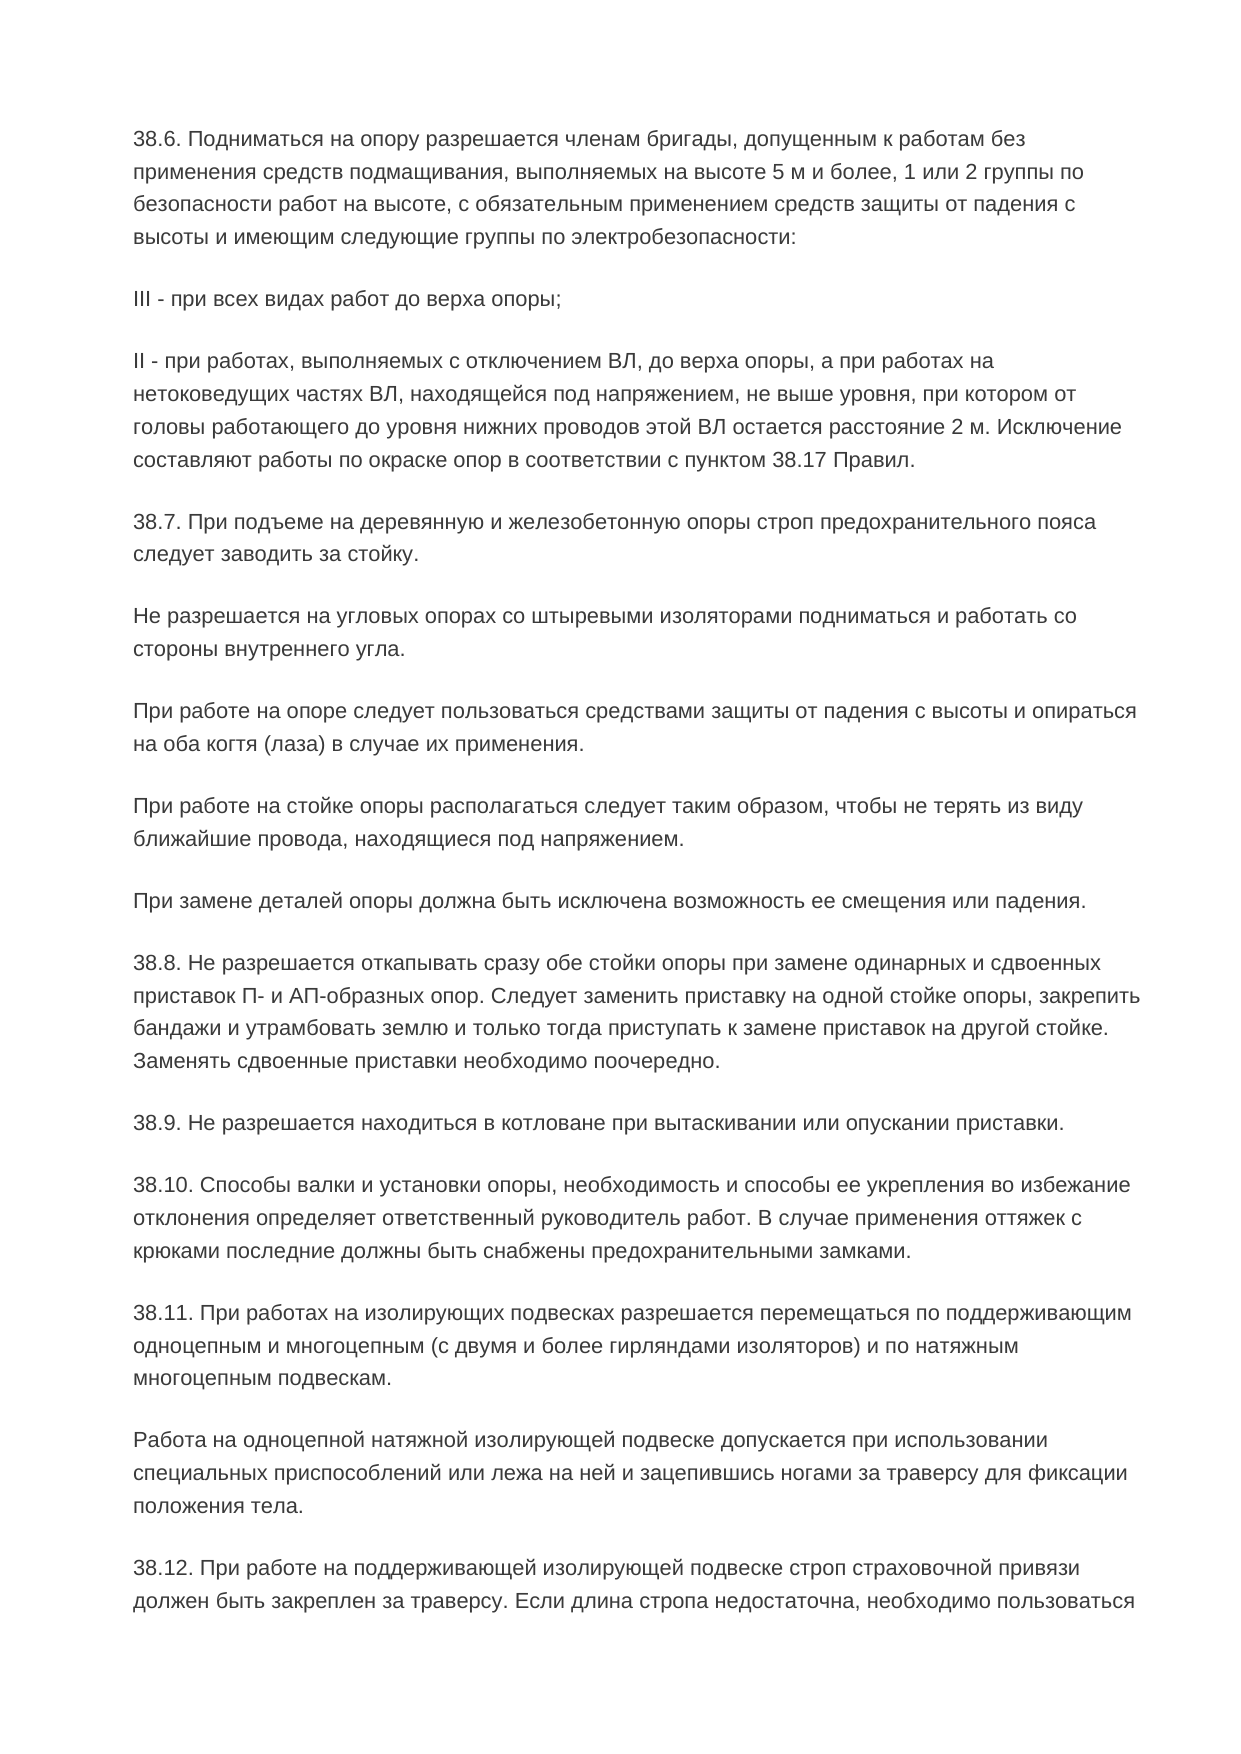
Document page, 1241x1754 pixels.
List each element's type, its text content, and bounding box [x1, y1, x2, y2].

text 38.6. Подниматься на опору разрешается членам бригады, допущенным к работам без применения средств подмащивания, выполняемых на высоте 5 м и более, 1 или 2 группы по безопасности работ на высоте, с обязательным применением средств защиты от падения с высоты и имеющим следующие группы по электробезопасности: [133, 118, 1152, 249]
text При замене деталей опоры должна быть исключена возможность ее смещения или падения. [133, 880, 1152, 913]
text 38.8. Не разрешается откапывать сразу обе стойки опоры при замене одинарных и сдвоенных приставок П- и АП-образных опор. Следует заменить приставку на одной стойке опоры, закрепить бандажи и утрамбовать землю и только тогда приступать к замене приставок на другой стойке. Заменять сдвоенные приставки необходимо поочередно. [133, 942, 1152, 1073]
text 38.11. При работах на изолирующих подвесках разрешается перемещаться по поддерживающим одноцепным и многоцепным (с двумя и более гирляндами изоляторов) и по натяжным многоцепным подвескам. [133, 1292, 1152, 1391]
text 38.10. Способы валки и установки опоры, необходимость и способы ее укрепления во избежание отклонения определяет ответственный руководитель работ. В случае применения оттяжек с крюками последние должны быть снабжены предохранительными замками. [133, 1164, 1152, 1263]
text При работе на опоре следует пользоваться средствами защиты от падения с высоты и опираться на оба когтя (лаза) в случае их применения. [133, 691, 1152, 756]
text 38.9. Не разрешается находиться в котловане при вытаскивании или опускании приставки. [133, 1102, 1152, 1135]
text Не разрешается на угловых опорах со штыревыми изоляторами подниматься и работать со стороны внутреннего угла. [133, 596, 1152, 661]
text Работа на одноцепной натяжной изолирующей подвеске допускается при использовании специальных приспособлений или лежа на ней и зацепившись ногами за траверсу для фиксации положения тела. [133, 1420, 1152, 1518]
text 38.7. При подъеме на деревянную и железобетонную опоры строп предохранительного пояса следует заводить за стойку. [133, 501, 1152, 567]
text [133, 1547, 1152, 1613]
text III - при всех видах работ до верха опоры; [133, 278, 1152, 311]
text При работе на стойке опоры располагаться следует таким образом, чтобы не терять из виду ближайшие провода, находящиеся под напряжением. [133, 785, 1152, 851]
text II - при работах, выполняемых с отключением ВЛ, до верха опоры, а при работах на нетоковедущих частях ВЛ, находящейся под напряжением, не выше уровня, при котором от головы работающего до уровня нижних проводов этой ВЛ остается расстояние 2 м. Исключение составляют работы по окраске опор в соответствии с пунктом 38.17 Правил. [133, 341, 1152, 472]
